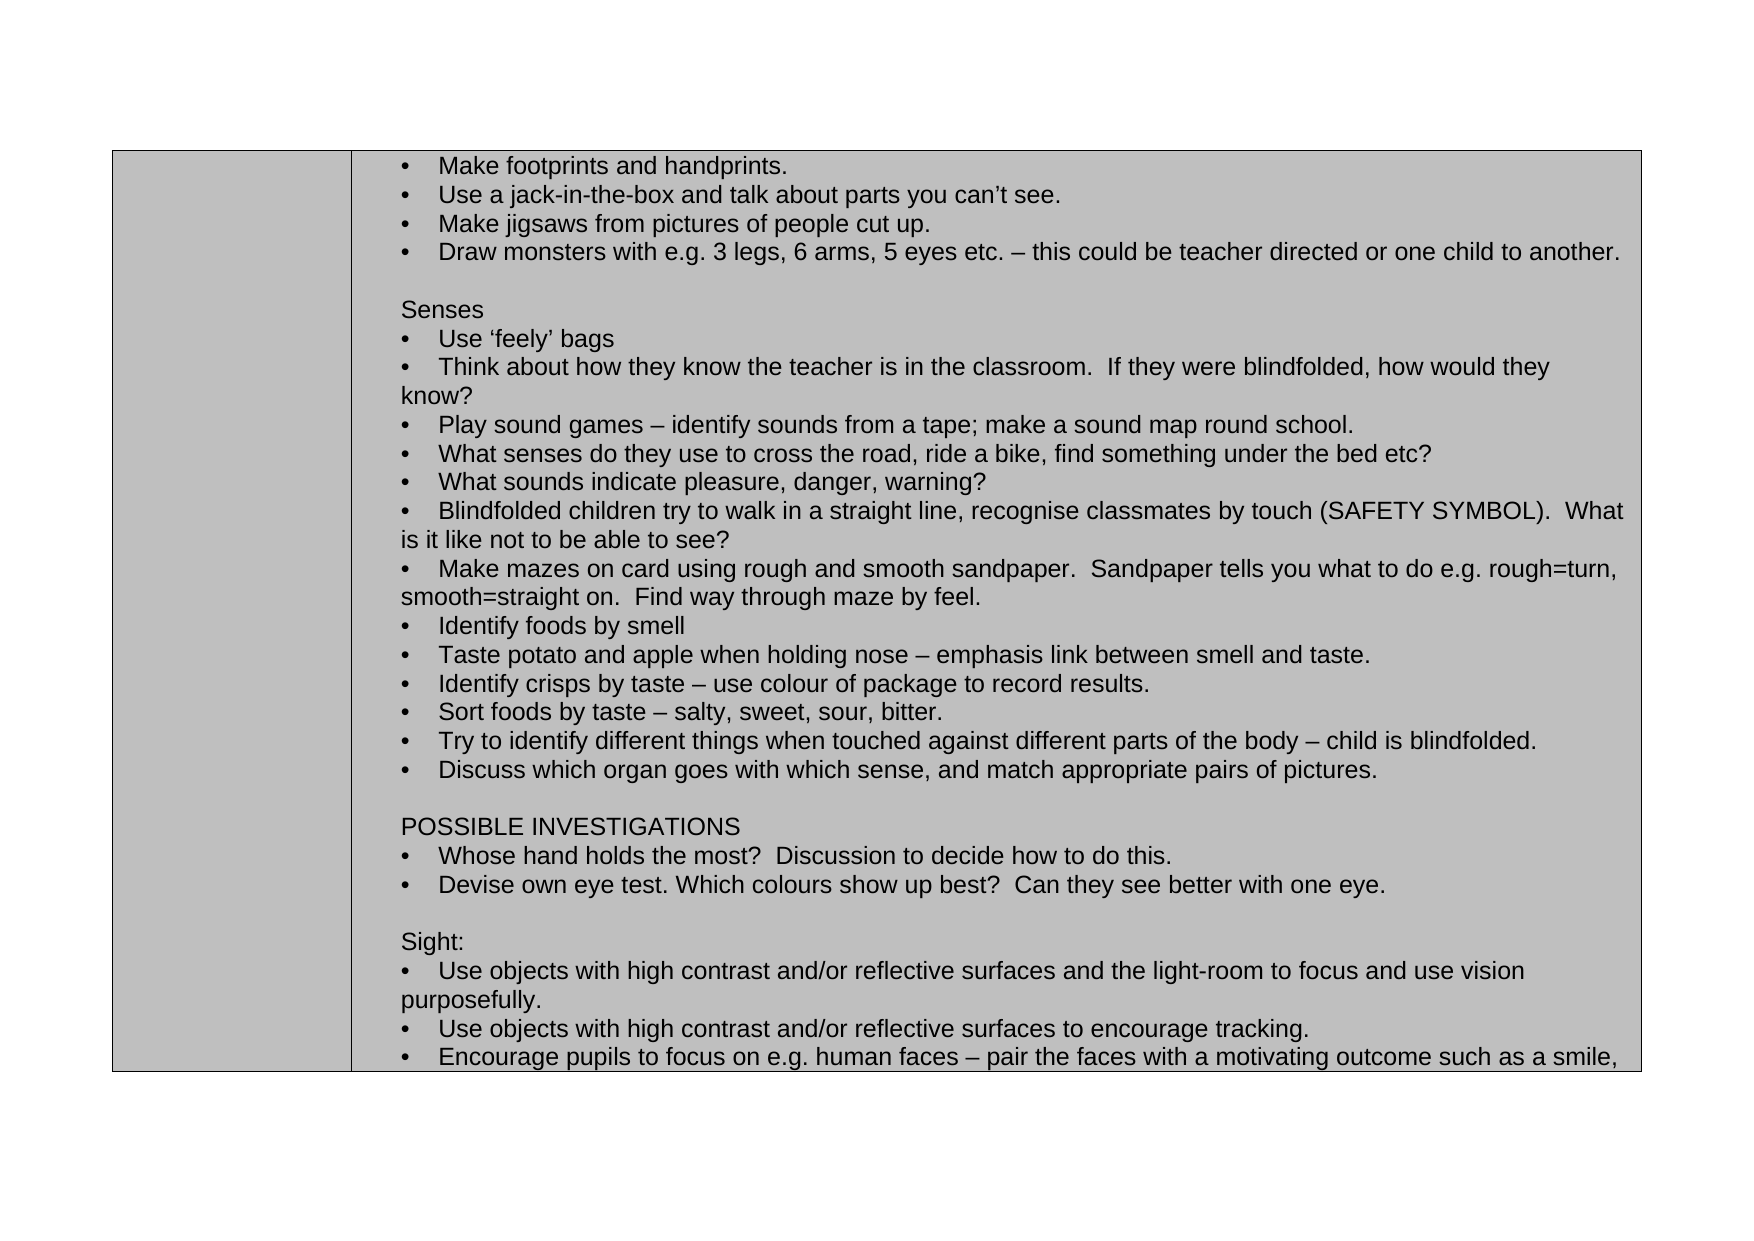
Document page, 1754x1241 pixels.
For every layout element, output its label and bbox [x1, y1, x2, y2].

table_cell [113, 151, 351, 1071]
table_cell [352, 151, 1641, 1071]
